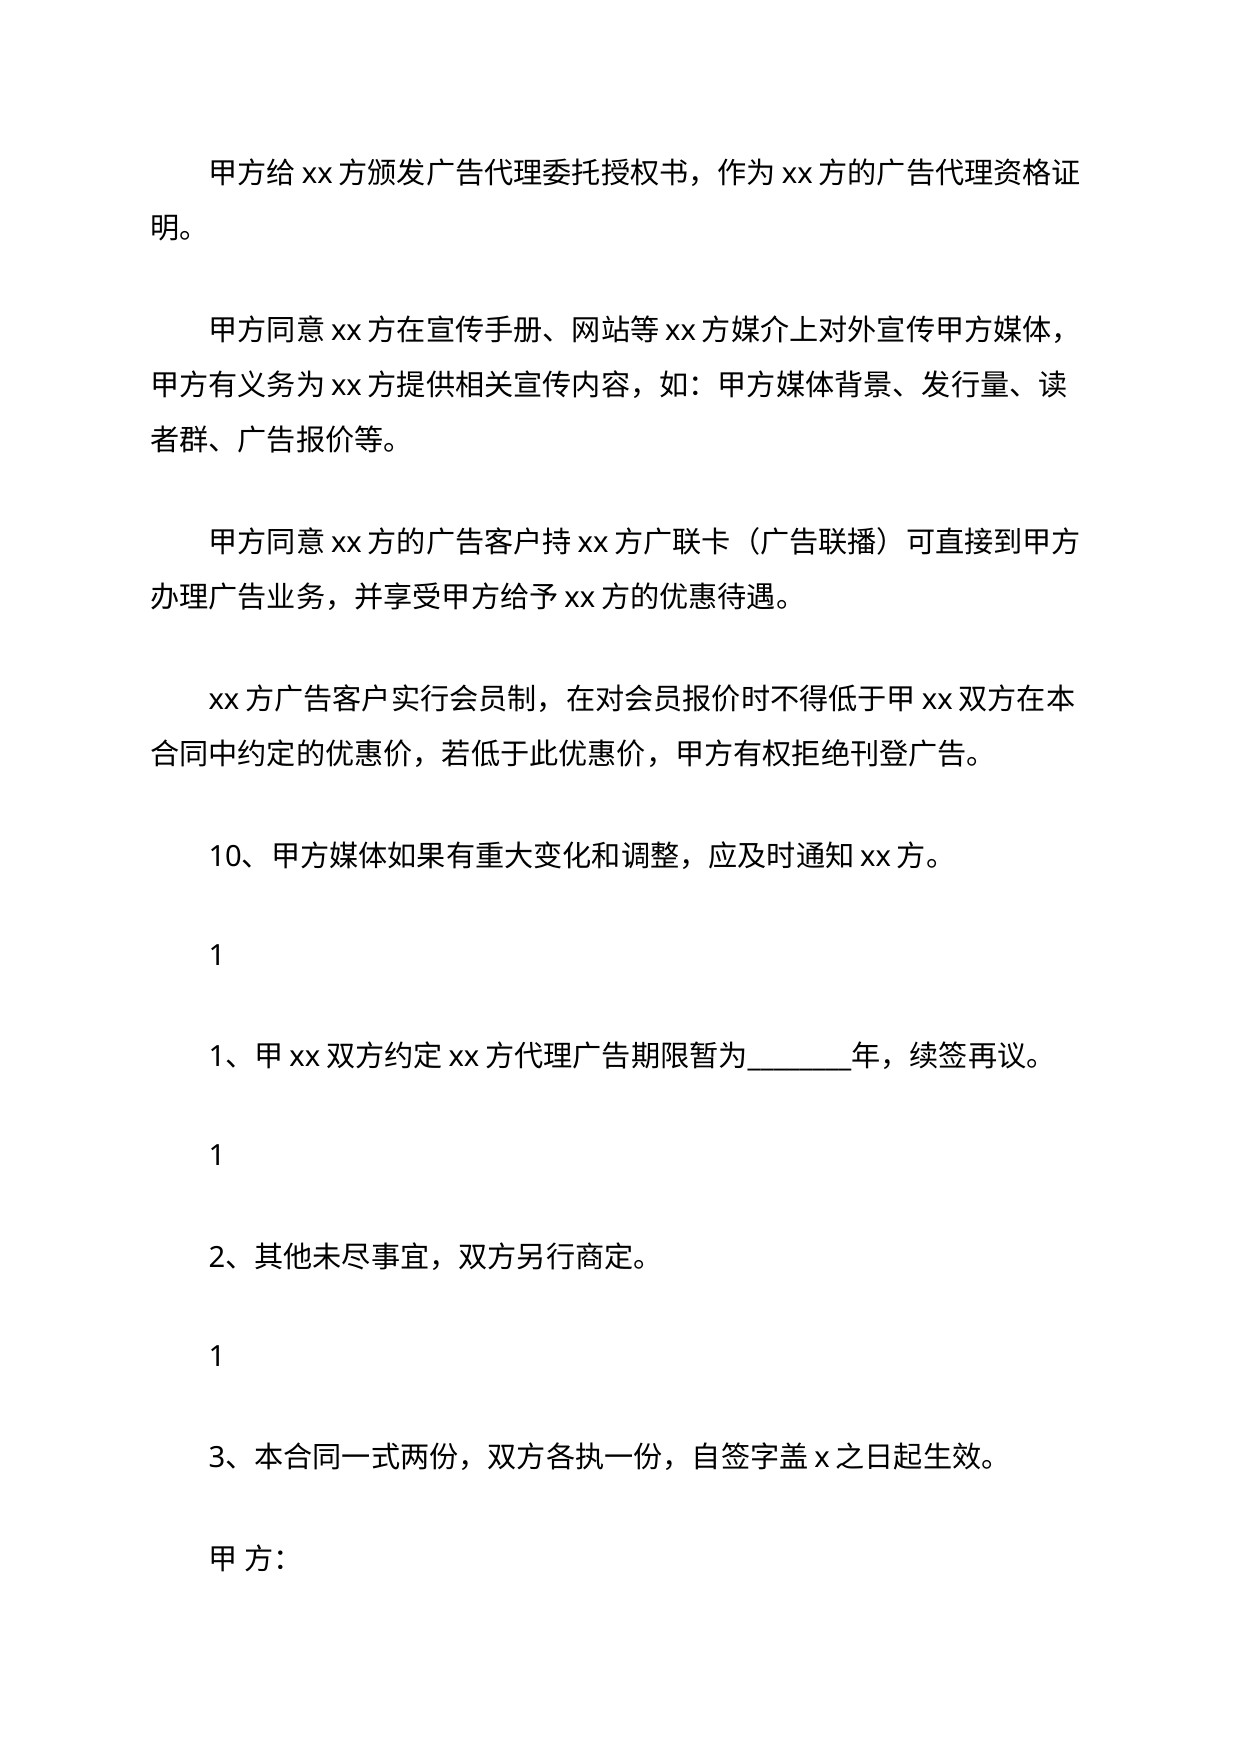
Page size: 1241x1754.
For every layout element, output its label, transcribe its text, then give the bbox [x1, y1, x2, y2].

text xx方广告客户实行会员制，在对会员报价时不得低于甲xx双方在本合同中约定的优惠价，若低于此优惠价，甲方有权拒绝刊登广告。 [150, 676, 1090, 773]
text 甲方同意xx方的广告客户持xx方广联卡（广告联播）可直接到甲方办理广告业务，并享受甲方给予xx方的优惠待遇。 [150, 518, 1090, 616]
text 3、本合同一式两份，双方各执一份，自签字盖x之日起生效。 [150, 1433, 1090, 1476]
text 1 [150, 1135, 1090, 1174]
text 2、其他未尽事宜，双方另行商定。 [150, 1233, 1090, 1276]
text 1 [150, 1335, 1090, 1375]
text 甲方同意xx方在宣传手册、网站等xx方媒介上对外宣传甲方媒体，甲方有义务为xx方提供相关宣传内容，如：甲方媒体背景、发行量、读者群、广告报价等。 [150, 307, 1090, 459]
text 1 [150, 934, 1090, 974]
text 甲方给xx方颁发广告代理委托授权书，作为xx方的广告代理资格证明。 [150, 150, 1090, 247]
text 1、甲xx双方约定xx方代理广告期限暂为________年，续签再议。 [150, 1033, 1090, 1075]
text 甲 方： [150, 1536, 1090, 1578]
text 10、甲方媒体如果有重大变化和调整，应及时通知xx方。 [150, 832, 1090, 875]
